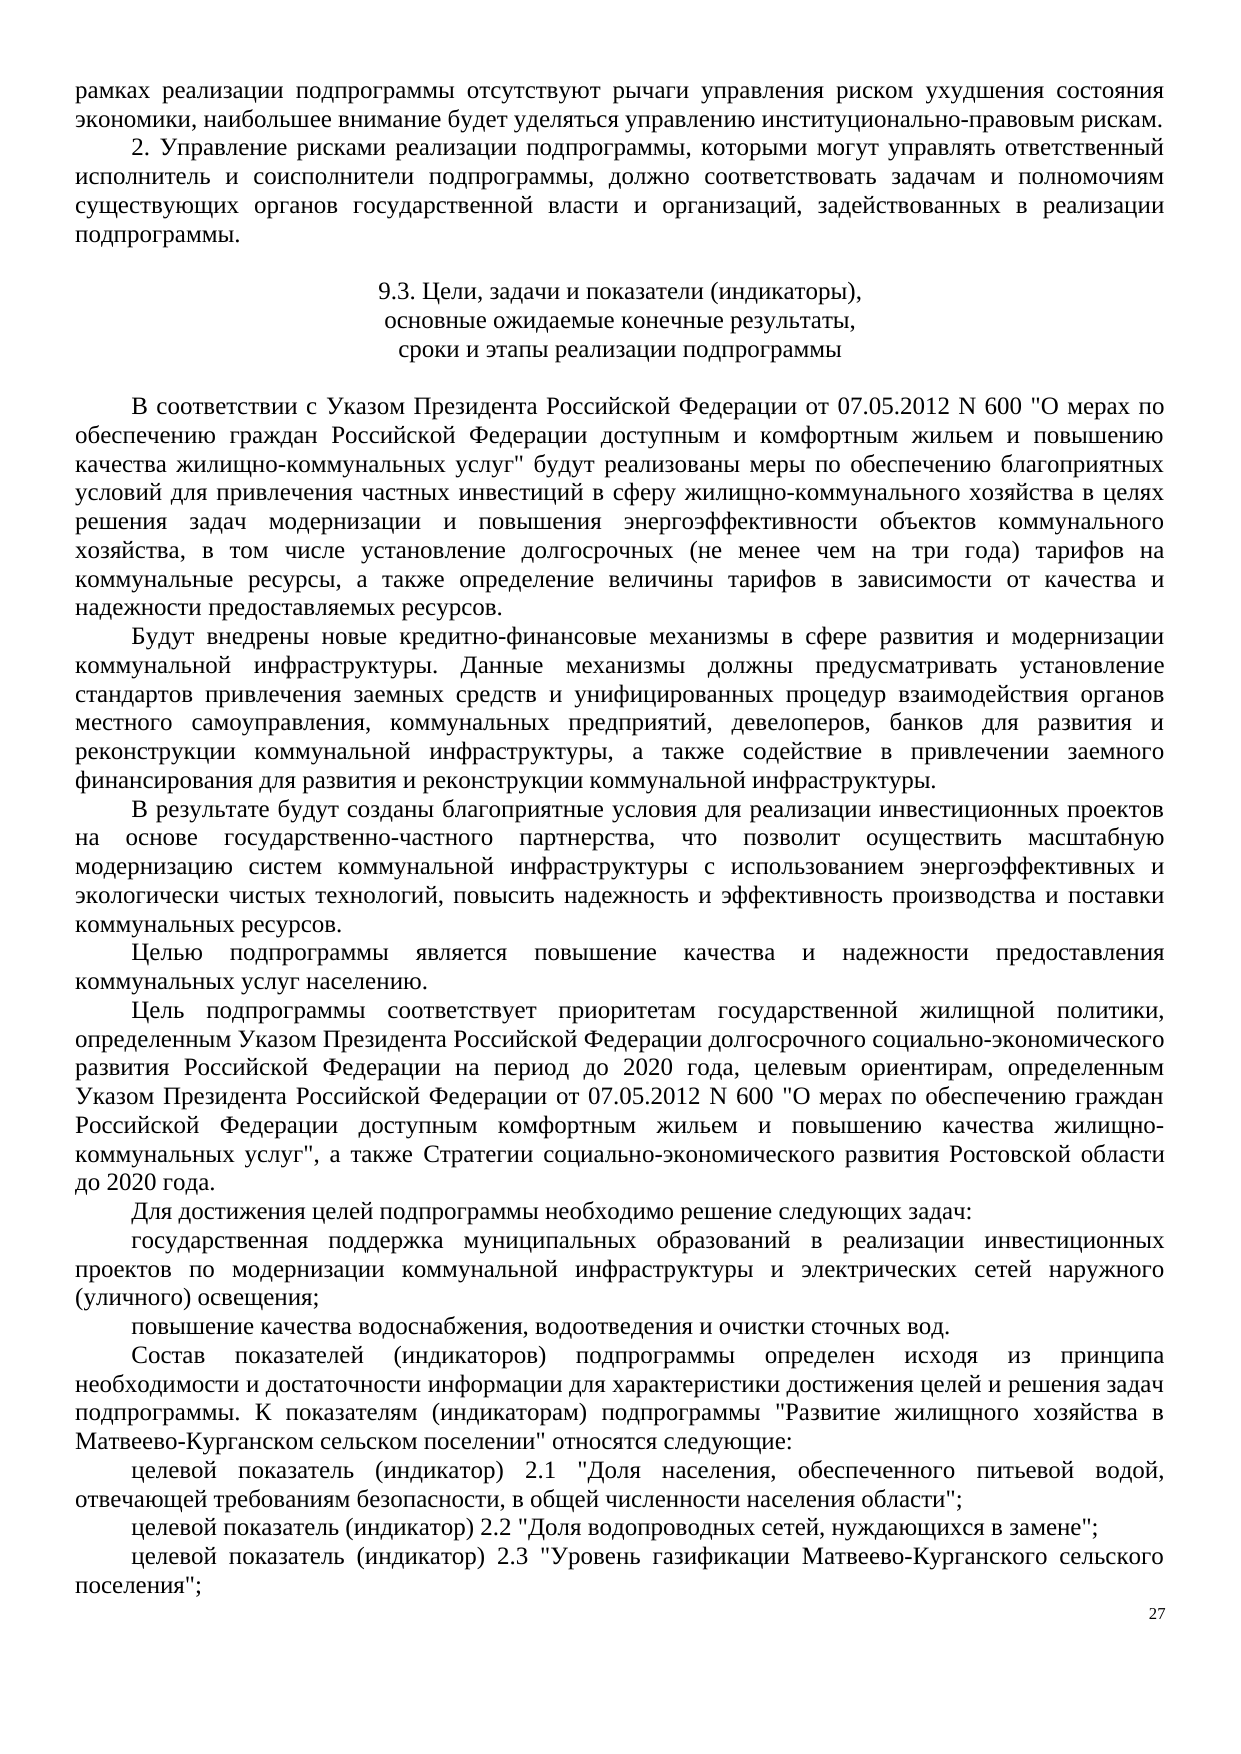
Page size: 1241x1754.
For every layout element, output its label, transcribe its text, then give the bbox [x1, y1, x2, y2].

text сроки и этапы реализации подпрограммы [75, 334, 1165, 362]
text Для достижения целей подпрограммы необходимо решение следующих задач: [75, 1196, 1165, 1225]
text целевой показатель (индикатор) 2.2 "Доля водопроводных сетей, нуждающихся в замене"; [75, 1512, 1165, 1541]
text В соответствии с Указом Президента Российской Федерации от 07.05.2012 N 600 "О мерах по обеспечению граждан Российской Федерации доступным и комфортным жильем и повышению качества жилищно-коммунальных услуг" будут реализованы меры по обеспечению благоприятных условий для привлечения частных инвестиций в сферу жилищно-коммунального хозяйства в целях решения задач модернизации и повышения энергоэффективности объектов коммунального хозяйства, в том числе установление долгосрочных (не менее чем на три года) тарифов на коммунальные ресурсы, а также определение величины тарифов в зависимости от качества и надежности предоставляемых ресурсов. [75, 391, 1165, 621]
text государственная поддержка муниципальных образований в реализации инвестиционных проектов по модернизации коммунальной инфраструктуры и электрических сетей наружного (уличного) освещения; [75, 1225, 1165, 1311]
text повышение качества водоснабжения, водоотведения и очистки сточных вод. [75, 1311, 1165, 1340]
text основные ожидаемые конечные результаты, [75, 305, 1165, 334]
text Будут внедрены новые кредитно-финансовые механизмы в сфере развития и модернизации коммунальной инфраструктуры. Данные механизмы должны предусматривать установление стандартов привлечения заемных средств и унифицированных процедур взаимодействия органов местного самоуправления, коммунальных предприятий, девелоперов, банков для развития и реконструкции коммунальной инфраструктуры, а также содействие в привлечении заемного финансирования для развития и реконструкции коммунальной инфраструктуры. [75, 621, 1165, 794]
text 2. Управление рисками реализации подпрограммы, которыми могут управлять ответственный исполнитель и соисполнители подпрограммы, должно соответствовать задачам и полномочиям существующих органов государственной власти и организаций, задействованных в реализации подпрограммы. [75, 132, 1165, 247]
text В результате будут созданы благоприятные условия для реализации инвестиционных проектов на основе государственно-частного партнерства, что позволит осуществить масштабную модернизацию систем коммунальной инфраструктуры с использованием энергоэффективных и экологически чистых технологий, повысить надежность и эффективность производства и поставки коммунальных ресурсов. [75, 794, 1165, 937]
text Цель подпрограммы соответствует приоритетам государственной жилищной политики, определенным Указом Президента Российской Федерации долгосрочного социально-экономического развития Российской Федерации на период до 2020 года, целевым ориентирам, определенным Указом Президента Российской Федерации от 07.05.2012 N 600 "О мерах по обеспечению граждан Российской Федерации доступным комфортным жильем и повышению качества жилищно-коммунальных услуг", а также Стратегии социально-экономического развития Ростовской области до 2020 года. [75, 995, 1165, 1196]
text целевой показатель (индикатор) 2.3 "Уровень газификации Матвеево-Курганского сельского поселения"; [75, 1541, 1165, 1599]
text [75, 75, 1165, 132]
text Целью подпрограммы является повышение качества и надежности предоставления коммунальных услуг населению. [75, 937, 1165, 995]
text 9.3. Цели, задачи и показатели (индикаторы), [75, 276, 1165, 305]
text Состав показателей (индикаторов) подпрограммы определен исходя из принципа необходимости и достаточности информации для характеристики достижения целей и решения задач подпрограммы. К показателям (индикаторам) подпрограммы "Развитие жилищного хозяйства в Матвеево-Курганском сельском поселении" относятся следующие: [75, 1340, 1165, 1455]
text целевой показатель (индикатор) 2.1 "Доля населения, обеспеченного питьевой водой, отвечающей требованиям безопасности, в общей численности населения области"; [75, 1455, 1165, 1512]
